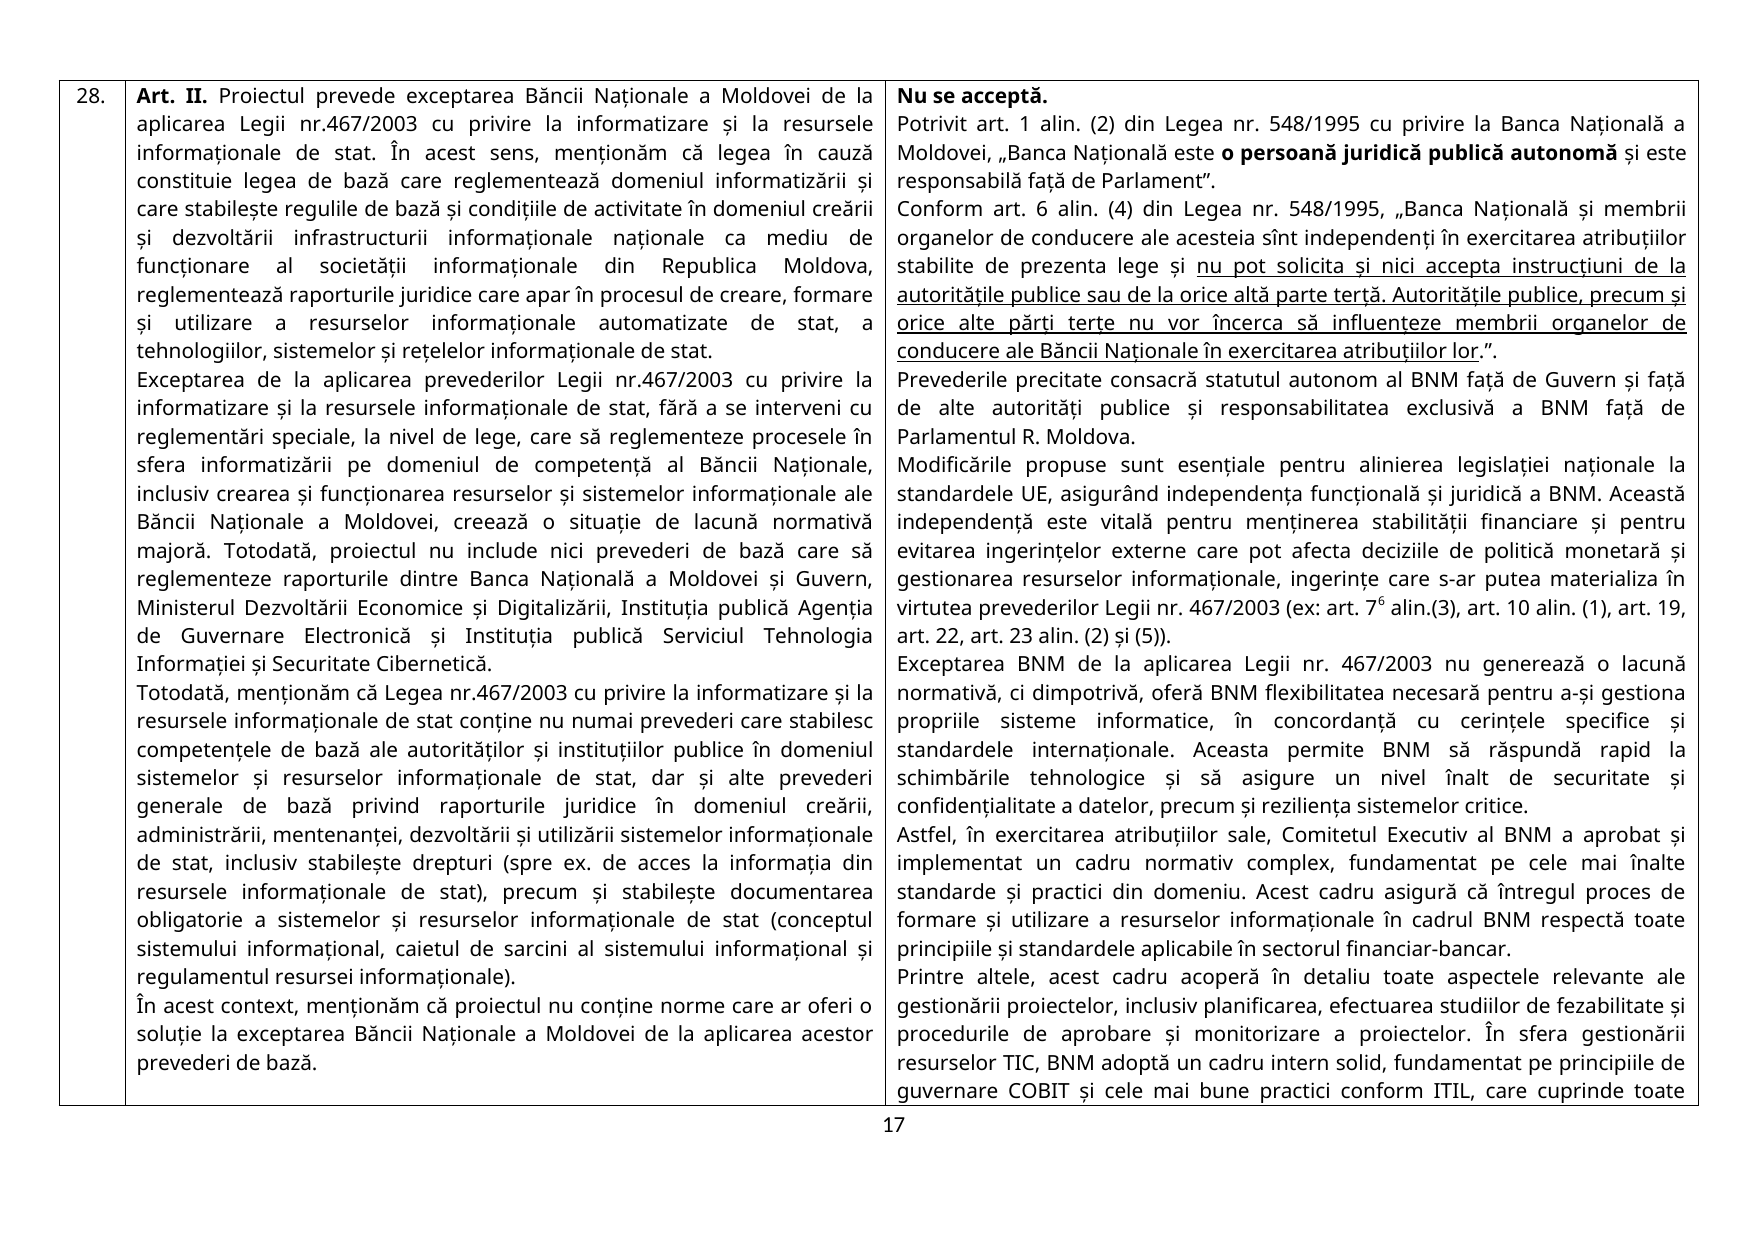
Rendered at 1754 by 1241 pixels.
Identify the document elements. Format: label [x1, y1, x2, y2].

table_cell [886, 81, 1698, 1104]
table_cell [126, 81, 885, 1104]
table_cell [60, 81, 125, 1104]
